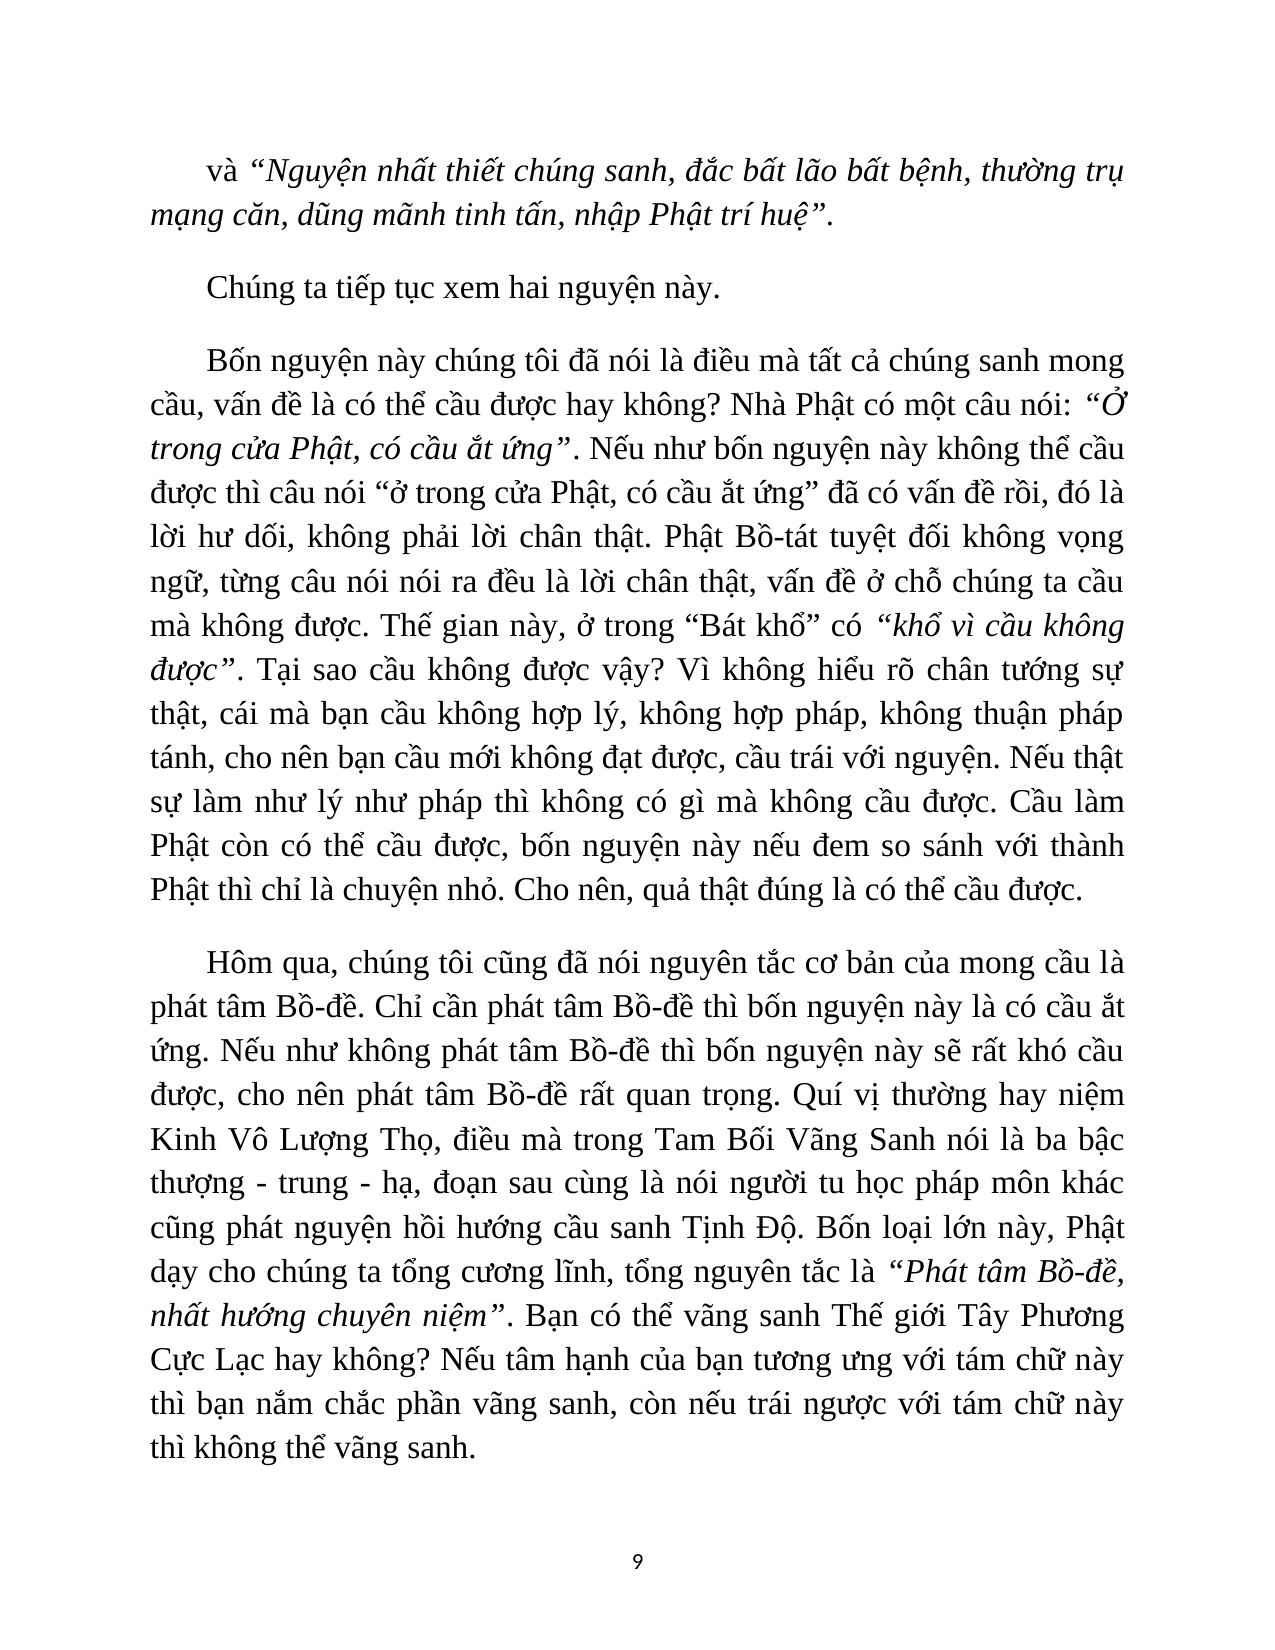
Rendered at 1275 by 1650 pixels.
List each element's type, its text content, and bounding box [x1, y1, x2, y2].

text Bốn nguyện này chúng tôi đã nói là điều mà tất cả chúng sanh mong cầu, vấn đề là có thể cầu được hay không? Nhà Phật có một câu nói: “Ở trong cửa Phật, có cầu ắt ứng”. Nếu như bốn nguyện này không thể cầu được thì câu nói “ở trong cửa Phật, có cầu ắt ứng” đã có vấn đề rồi, đó là lời hư dối, không phải lời chân thật. Phật Bồ-tát tuyệt đối không vọng ngữ, từng câu nói nói ra đều là lời chân thật, vấn đề ở chỗ chúng ta cầu mà không được. Thế gian này, ở trong “Bát khổ” có “khổ vì cầu không được”. Tại sao cầu không được vậy? Vì không hiểu rõ chân tướng sự thật, cái mà bạn cầu không hợp lý, không hợp pháp, không thuận pháp tánh, cho nên bạn cầu mới không đạt được, cầu trái với nguyện. Nếu thật sự làm như lý như pháp thì không có gì mà không cầu được. Cầu làm Phật còn có thể cầu được, bốn nguyện này nếu đem so sánh với thành Phật thì chỉ là chuyện nhỏ. Cho nên, quả thật đúng là có thể cầu được. [150, 341, 1125, 908]
text và “Nguyện nhất thiết chúng sanh, đắc bất lão bất bệnh, thường trụ mạng căn, dũng mãnh tinh tấn, nhập Phật trí huệ”. [150, 150, 1125, 232]
text Hôm qua, chúng tôi cũng đã nói nguyên tắc cơ bản của mong cầu là phát tâm Bồ-đề. Chỉ cần phát tâm Bồ-đề thì bốn nguyện này là có cầu ắt ứng. Nếu như không phát tâm Bồ-đề thì bốn nguyện này sẽ rất khó cầu được, cho nên phát tâm Bồ-đề rất quan trọng. Quí vị thường hay niệm Kinh Vô Lượng Thọ, điều mà trong Tam Bối Vãng Sanh nói là ba bậc thượng - trung - hạ, đoạn sau cùng là nói người tu học pháp môn khác cũng phát nguyện hồi hướng cầu sanh Tịnh Độ. Bốn loại lớn này, Phật dạy cho chúng ta tổng cương lĩnh, tổng nguyên tắc là “Phát tâm Bồ-đề, nhất hướng chuyên niệm”. Bạn có thể vãng sanh Thế giới Tây Phương Cực Lạc hay không? Nếu tâm hạnh của bạn tương ưng với tám chữ này thì bạn nắm chắc phần vãng sanh, còn nếu trái ngược với tám chữ này thì không thể vãng sanh. [150, 942, 1125, 1466]
text Chúng ta tiếp tục xem hai nguyện này. [150, 267, 1125, 306]
